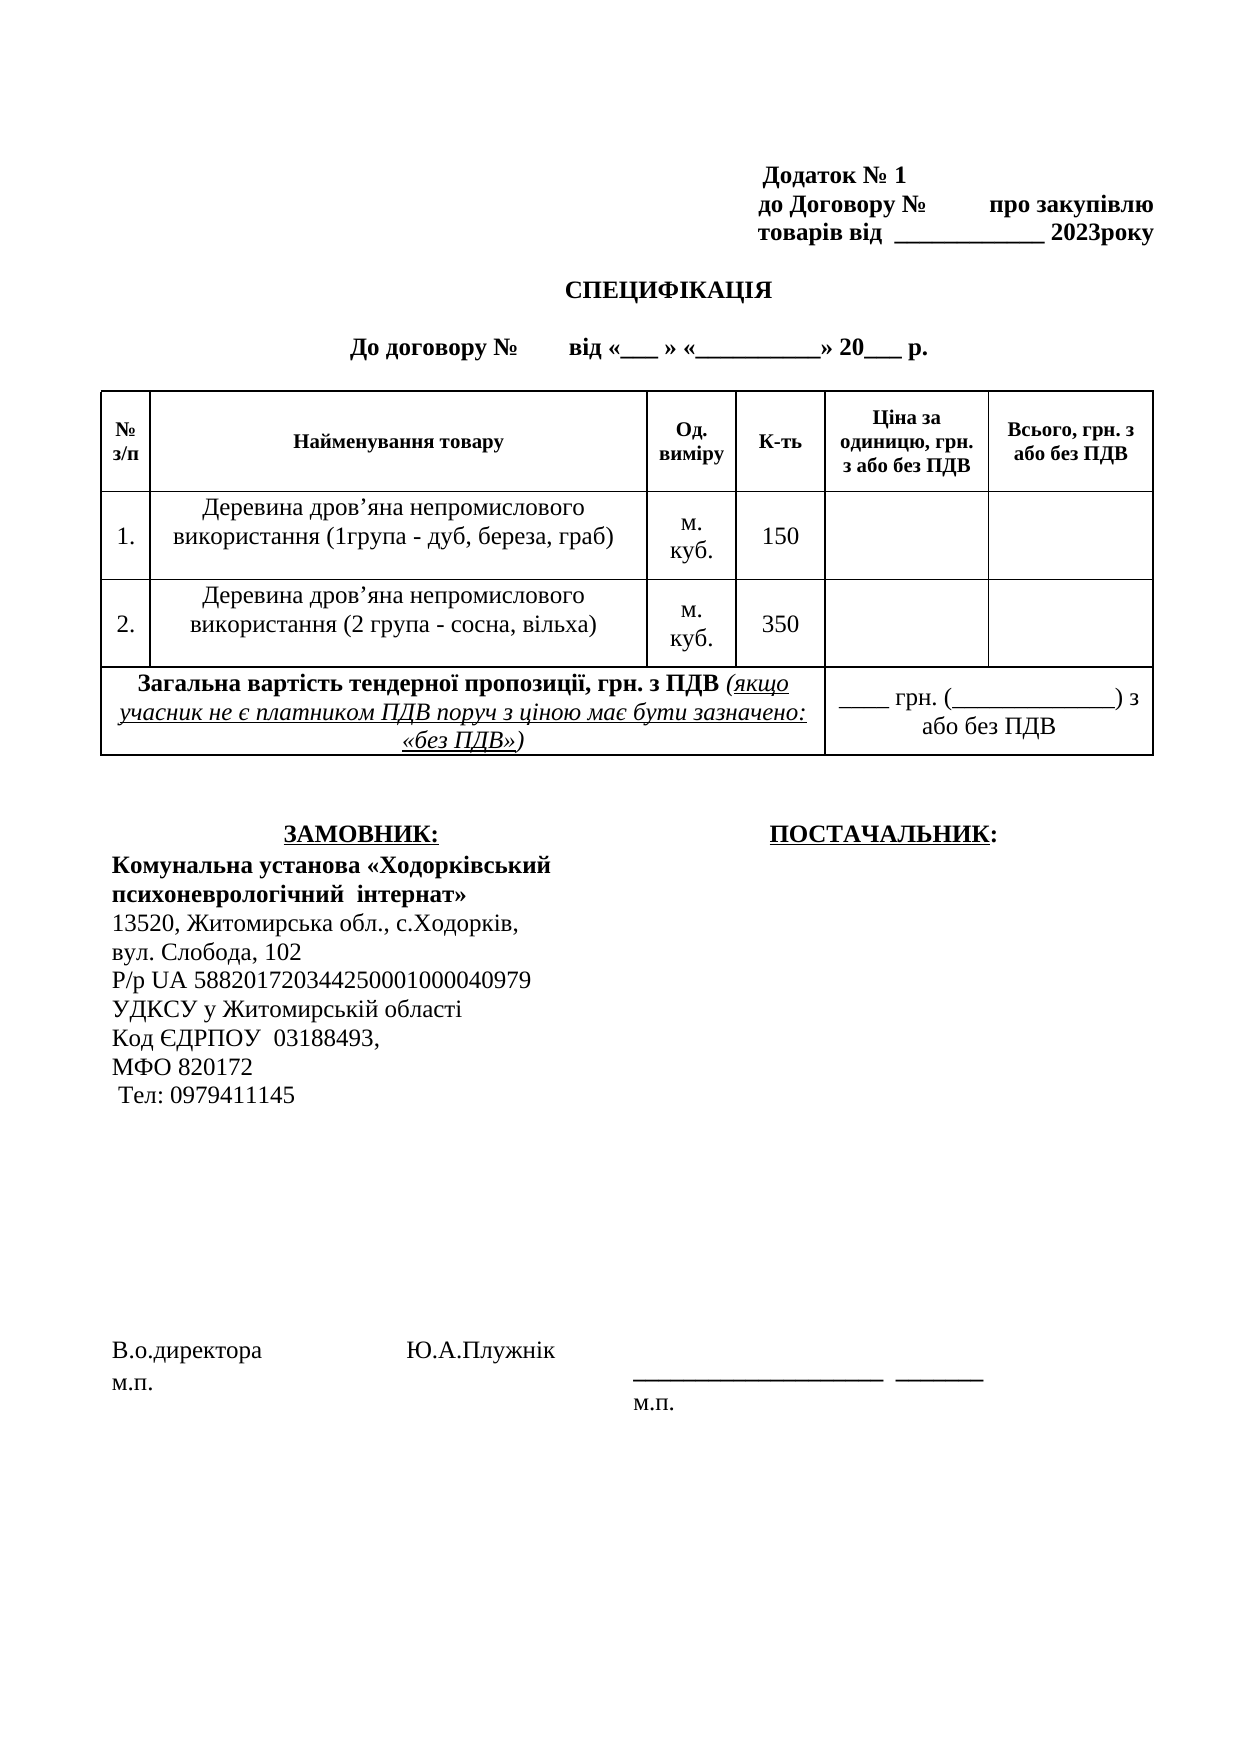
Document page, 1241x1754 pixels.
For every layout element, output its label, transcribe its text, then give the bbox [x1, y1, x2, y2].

table_cell 2. [102, 580, 149, 666]
table_cell Деревина дров’яна непромислового використання (2 група - сосна, вільха) [151, 580, 646, 666]
table_cell ____ грн. (_____________) з або без ПДВ [826, 668, 1152, 754]
table_cell Деревина дров’яна непромислового використання (1група - дуб, береза, граб) [151, 492, 646, 578]
table_cell Загальна вартість тендерної пропозиції, грн. з ПДВ (якщо учасник не є платником ПДВ поруч з ціною має бути зазначено: «без ПДВ») [102, 668, 824, 754]
table_header Всього, грн. з або без ПДВ [989, 392, 1152, 491]
text Додаток № 1 [112, 160, 1165, 189]
table_cell 150 [737, 492, 824, 578]
table_header Найменування товару [151, 392, 646, 491]
text До договору № від «___ » «__________» 20___ р. [112, 332, 1165, 361]
table_cell [989, 492, 1152, 578]
table_cell [989, 580, 1152, 666]
text товарів від ____________ 2023року [112, 217, 1165, 246]
table_cell ПОСТАЧАЛЬНИК: ____________________ _______ м.п. [622, 756, 1145, 1418]
table_cell [826, 580, 988, 666]
table_header № з/п [102, 392, 149, 491]
text до Договору № про закупівлю [112, 189, 1165, 217]
table_header Ціна за одиницю, грн. з або без ПДВ [826, 392, 988, 491]
text СПЕЦИФІКАЦІЯ [112, 275, 1165, 304]
table_cell [826, 492, 988, 578]
table_cell 350 [737, 580, 824, 666]
table_header Од. виміру [648, 392, 735, 491]
table_cell ЗАМОВНИК: Комунальна установа «Ходорківський психоневрологічний інтернат» 13520, Житомирська обл., с.Ходорків, вул. Слобода, 102 Р/р UA 588201720344250001000040979 УДКСУ у Житомирській області Код ЄДРПОУ 03188493, МФО 820172 Тел: 0979411145 В.о.директора Ю.А.Плужнік м.п. [100, 756, 622, 1418]
table_header К-ть [737, 392, 824, 491]
table_cell 1. [102, 492, 149, 578]
table_cell м. куб. [648, 492, 735, 578]
table_cell м. куб. [648, 580, 735, 666]
